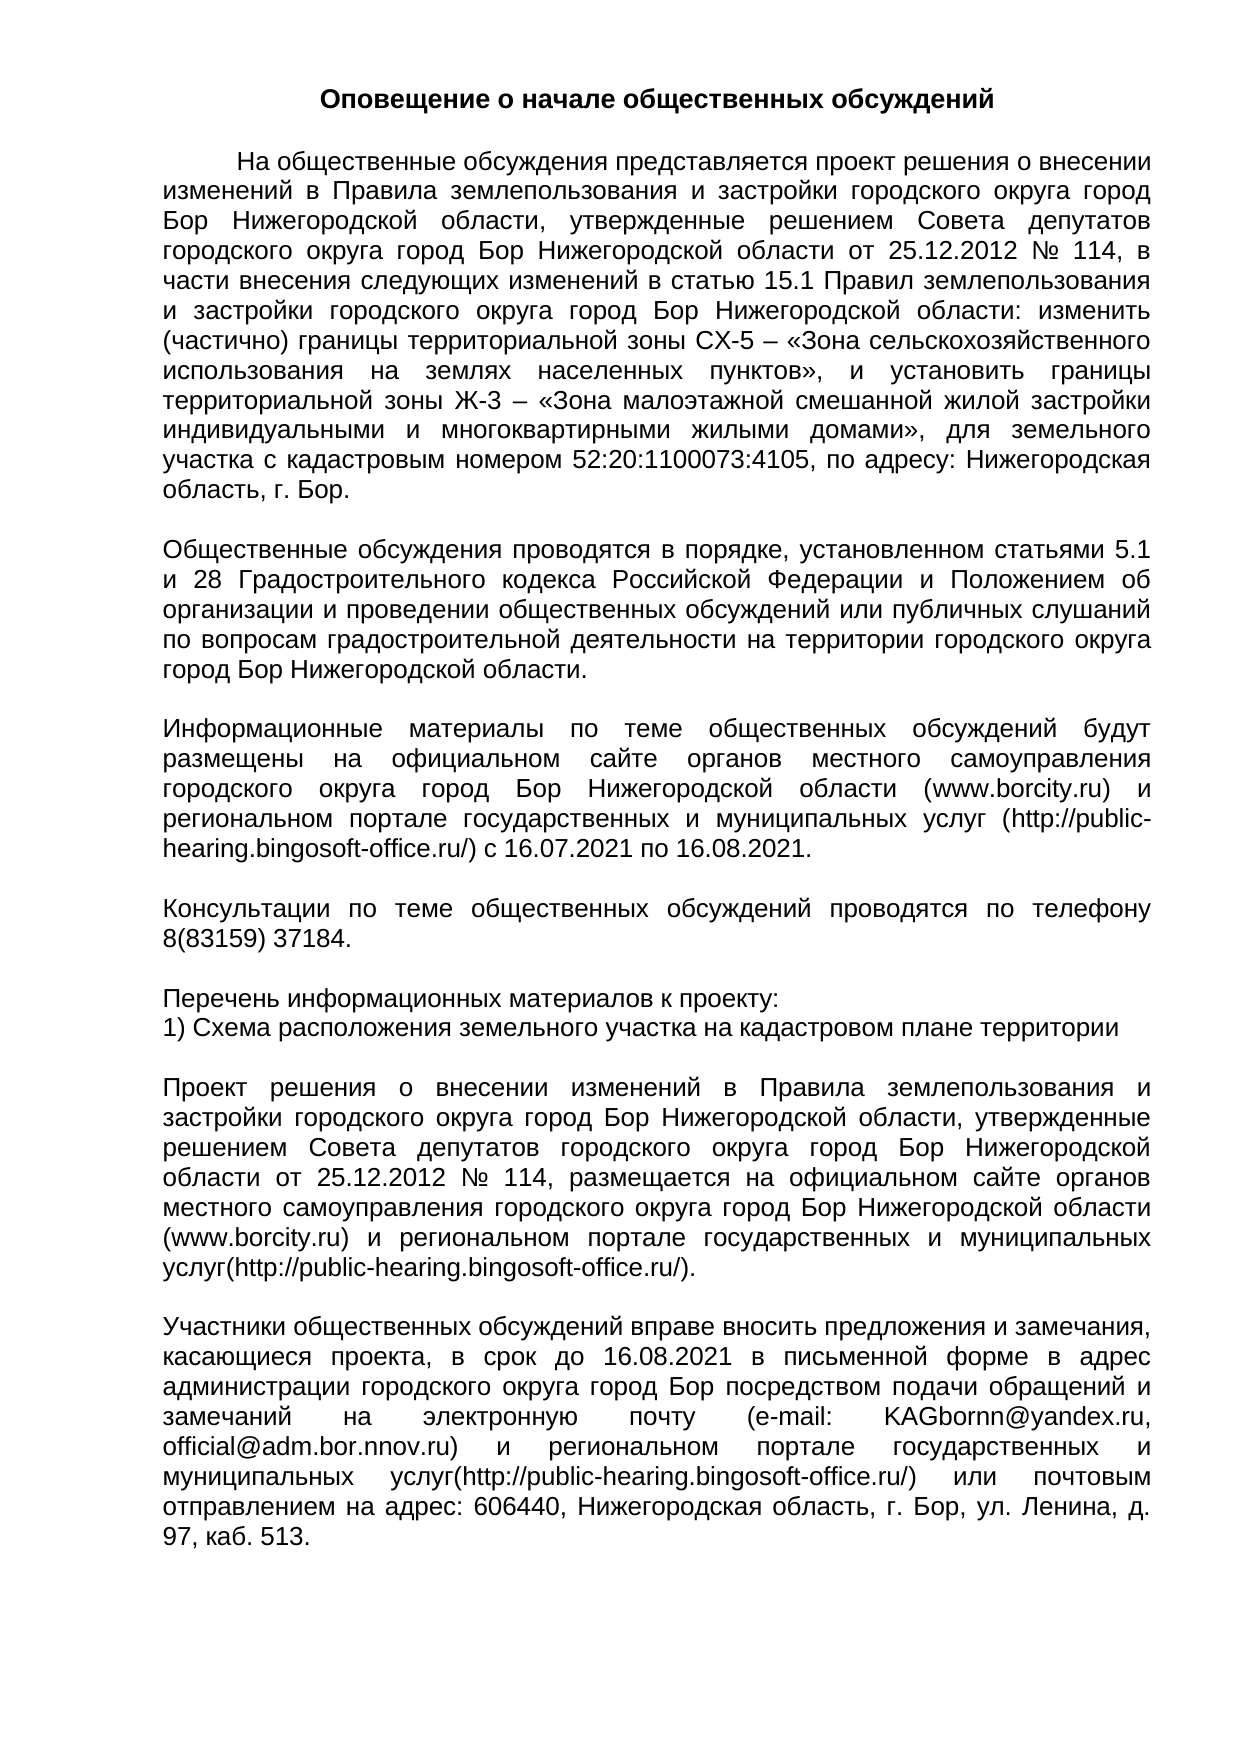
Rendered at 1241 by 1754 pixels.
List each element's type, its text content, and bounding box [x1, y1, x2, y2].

text Консультации по теме общественных обсуждений проводятся по телефону 8(83159) 37184. [162, 893, 1152, 953]
text Участники общественных обсуждений вправе вносить предложения и замечания, касающиеся проекта, в срок до 16.08.2021 в письменной форме в адрес администрации городского округа город Бор посредством подачи обращений и замечаний на электронную почту (e-mail: KAGbornn@yandex.ru, official@adm.bor.nnov.ru) и региональном портале государственных и муниципальных услуг(http://public-hearing.bingosoft-office.ru/) или почтовым отправлением на адрес: 606440, Нижегородская область, г. Бор, ул. Ленина, д. 97, каб. 513. [162, 1311, 1152, 1551]
text Оповещение о начале общественных обсуждений [162, 83, 1152, 114]
text Информационные материалы по теме общественных обсуждений будут размещены на официальном сайте органов местного самоуправления городского округа город Бор Нижегородской области (www.borcity.ru) и региональном портале государственных и муниципальных услуг (http://public-hearing.bingosoft-office.ru/) с 16.07.2021 по 16.08.2021. [162, 713, 1152, 863]
text 1) Схема расположения земельного участка на кадастровом плане территории [162, 1012, 1152, 1042]
text Перечень информационных материалов к проекту: [162, 983, 1152, 1012]
text Проект решения о внесении изменений в Правила землепользования и застройки городского округа город Бор Нижегородской области, утвержденные решением Совета депутатов городского округа город Бор Нижегородской области от 25.12.2012 № 114, размещается на официальном сайте органов местного самоуправления городского округа город Бор Нижегородской области (www.borcity.ru) и региональном портале государственных и муниципальных услуг(http://public-hearing.bingosoft-office.ru/). [162, 1072, 1152, 1282]
text Общественные обсуждения проводятся в порядке, установленном статьями 5.1 и 28 Градостроительного кодекса Российской Федерации и Положением об организации и проведении общественных обсуждений или публичных слушаний по вопросам градостроительной деятельности на территории городского округа город Бор Нижегородской области. [162, 534, 1152, 684]
text На общественные обсуждения представляется проект решения о внесении изменений в Правила землепользования и застройки городского округа город Бор Нижегородской области, утвержденные решением Совета депутатов городского округа город Бор Нижегородской области от 25.12.2012 № 114, в части внесения следующих изменений в статью 15.1 Правил землепользования и застройки городского округа город Бор Нижегородской области: изменить (частично) границы территориальной зоны СХ-5 – «Зона сельскохозяйственного использования на землях населенных пунктов», и установить границы территориальной зоны Ж-3 – «Зона малоэтажной смешанной жилой застройки индивидуальными и многоквартирными жилыми домами», для земельного участка с кадастровым номером 52:20:1100073:4105, по адресу: Нижегородская область, г. Бор. [162, 146, 1152, 504]
